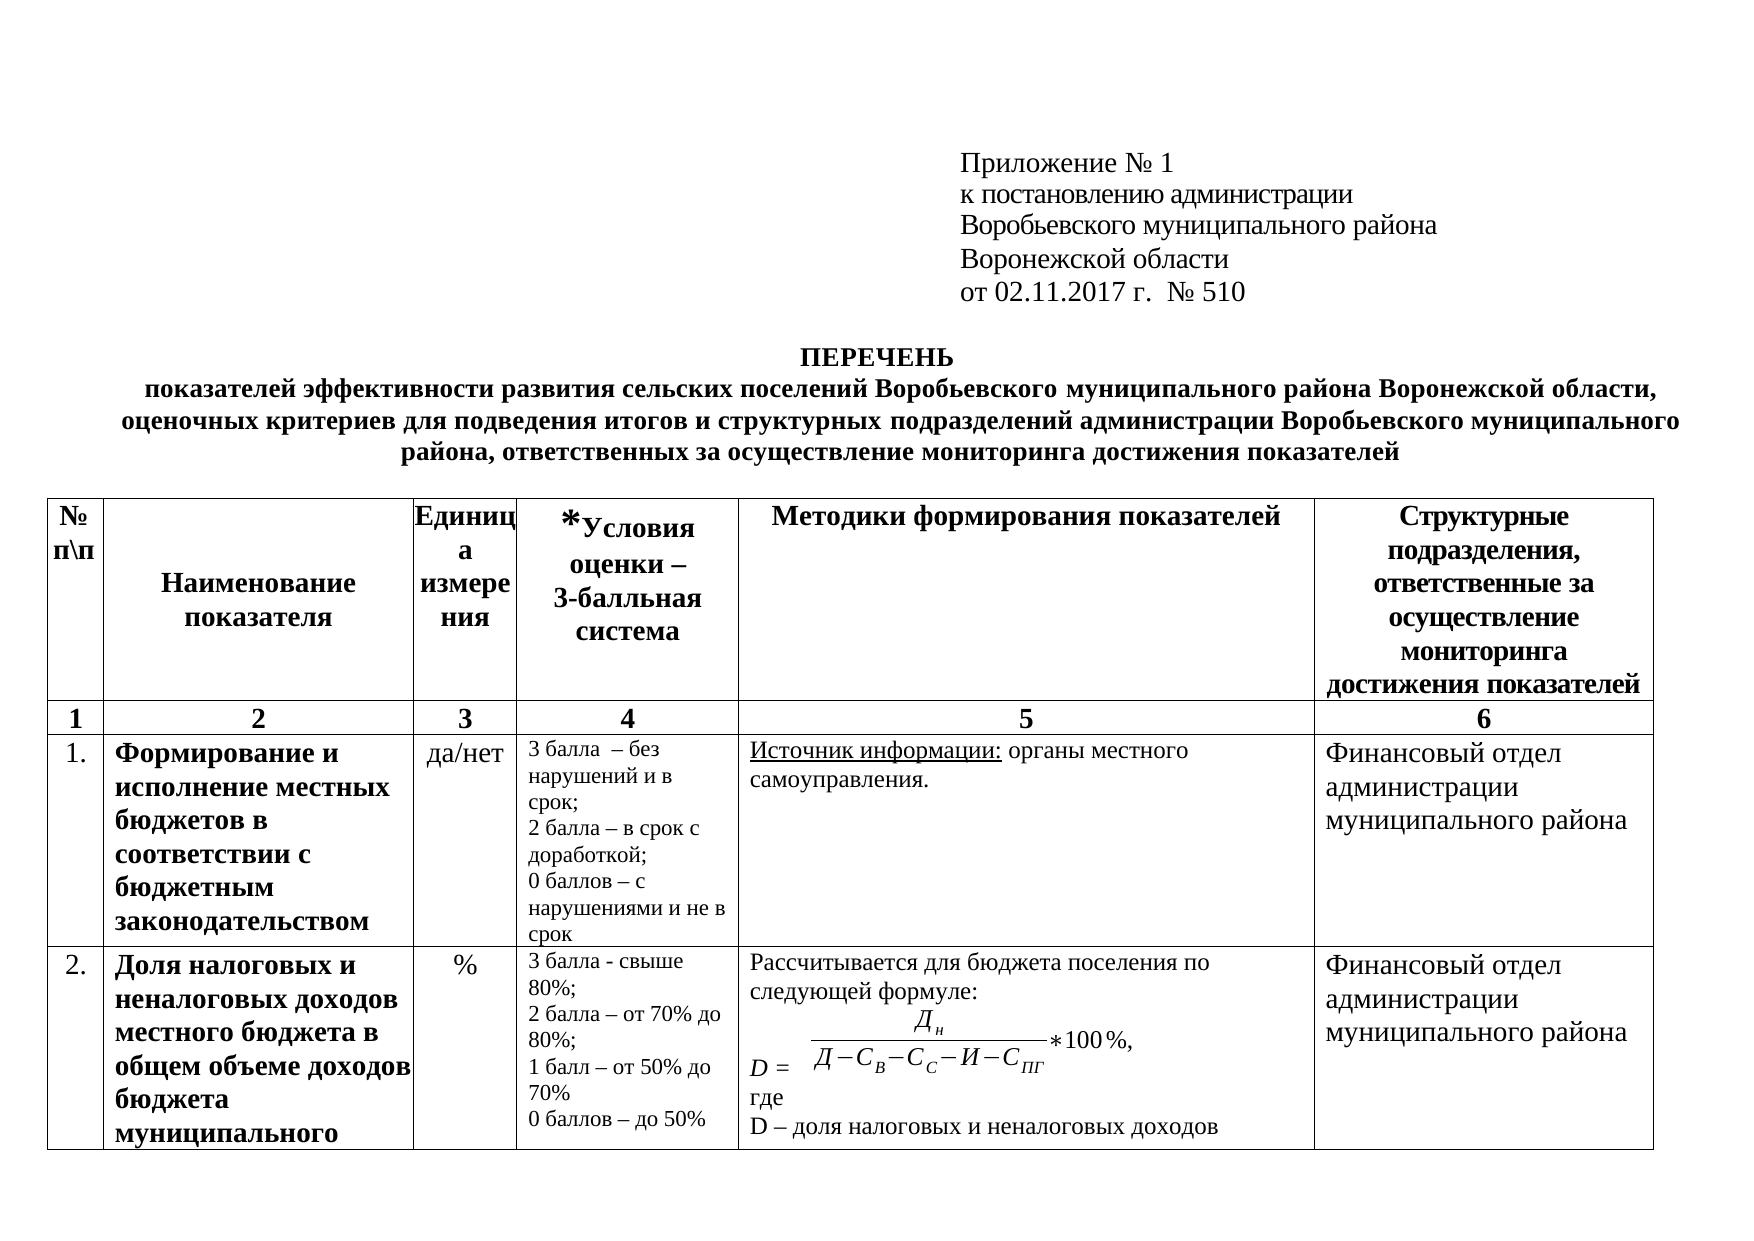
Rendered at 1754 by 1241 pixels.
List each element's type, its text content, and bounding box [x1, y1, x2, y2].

text Воробьевского муниципального района [960, 210, 1672, 241]
table_cell Источник информации: органы местного самоуправления. [739, 735, 1314, 946]
text от 02.11.2017 г. № 510 [960, 274, 1672, 308]
table_cell 1. [48, 735, 103, 946]
table_header *Условия оценки – 3-балльная система [517, 499, 738, 700]
table_cell 2. [48, 947, 103, 1148]
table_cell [739, 947, 1314, 1148]
table_cell % [414, 947, 516, 1148]
text показателей эффективности развития сельских поселений Воробьевского муниципального района Воронежской области, оценочных критериев для подведения итогов и структурных подразделений администрации Воробьевского муниципального района, ответственных за осуществление мониторинга достижения показателей [107, 373, 1695, 466]
table_cell 5 [739, 701, 1314, 734]
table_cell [517, 947, 738, 1148]
table_header Наименование показателя [104, 499, 413, 700]
text ПЕРЕЧЕНЬ [59, 341, 1695, 373]
table_header Единица измерения [414, 499, 516, 700]
table_cell 4 [517, 701, 738, 734]
table_header № п\п [48, 499, 103, 700]
table_cell 3 [414, 701, 516, 734]
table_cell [1315, 947, 1653, 1148]
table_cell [104, 947, 413, 1148]
table_header Методики формирования показателей [739, 499, 1314, 700]
table_cell Формирование и исполнение местных бюджетов в соответствии с бюджетным законодательством [104, 735, 413, 946]
text Приложение № 1 [960, 148, 1695, 179]
text к постановлению администрации [960, 179, 1695, 210]
table_cell да/нет [414, 735, 516, 946]
table_cell 3 балла – без нарушений и в срок; 2 балла – в срок с доработкой; 0 баллов – с нарушениями и не в срок [517, 735, 738, 946]
table_cell 2 [104, 701, 413, 734]
text Воронежской области [960, 241, 1672, 274]
table_cell 1 [48, 701, 103, 734]
table_cell 6 [1315, 701, 1653, 734]
table_cell Финансовый отдел администрации муниципального района [1315, 735, 1653, 946]
table_header Структурные подразделения, ответственные за осуществление мониторинга достижения показателей [1315, 499, 1653, 700]
